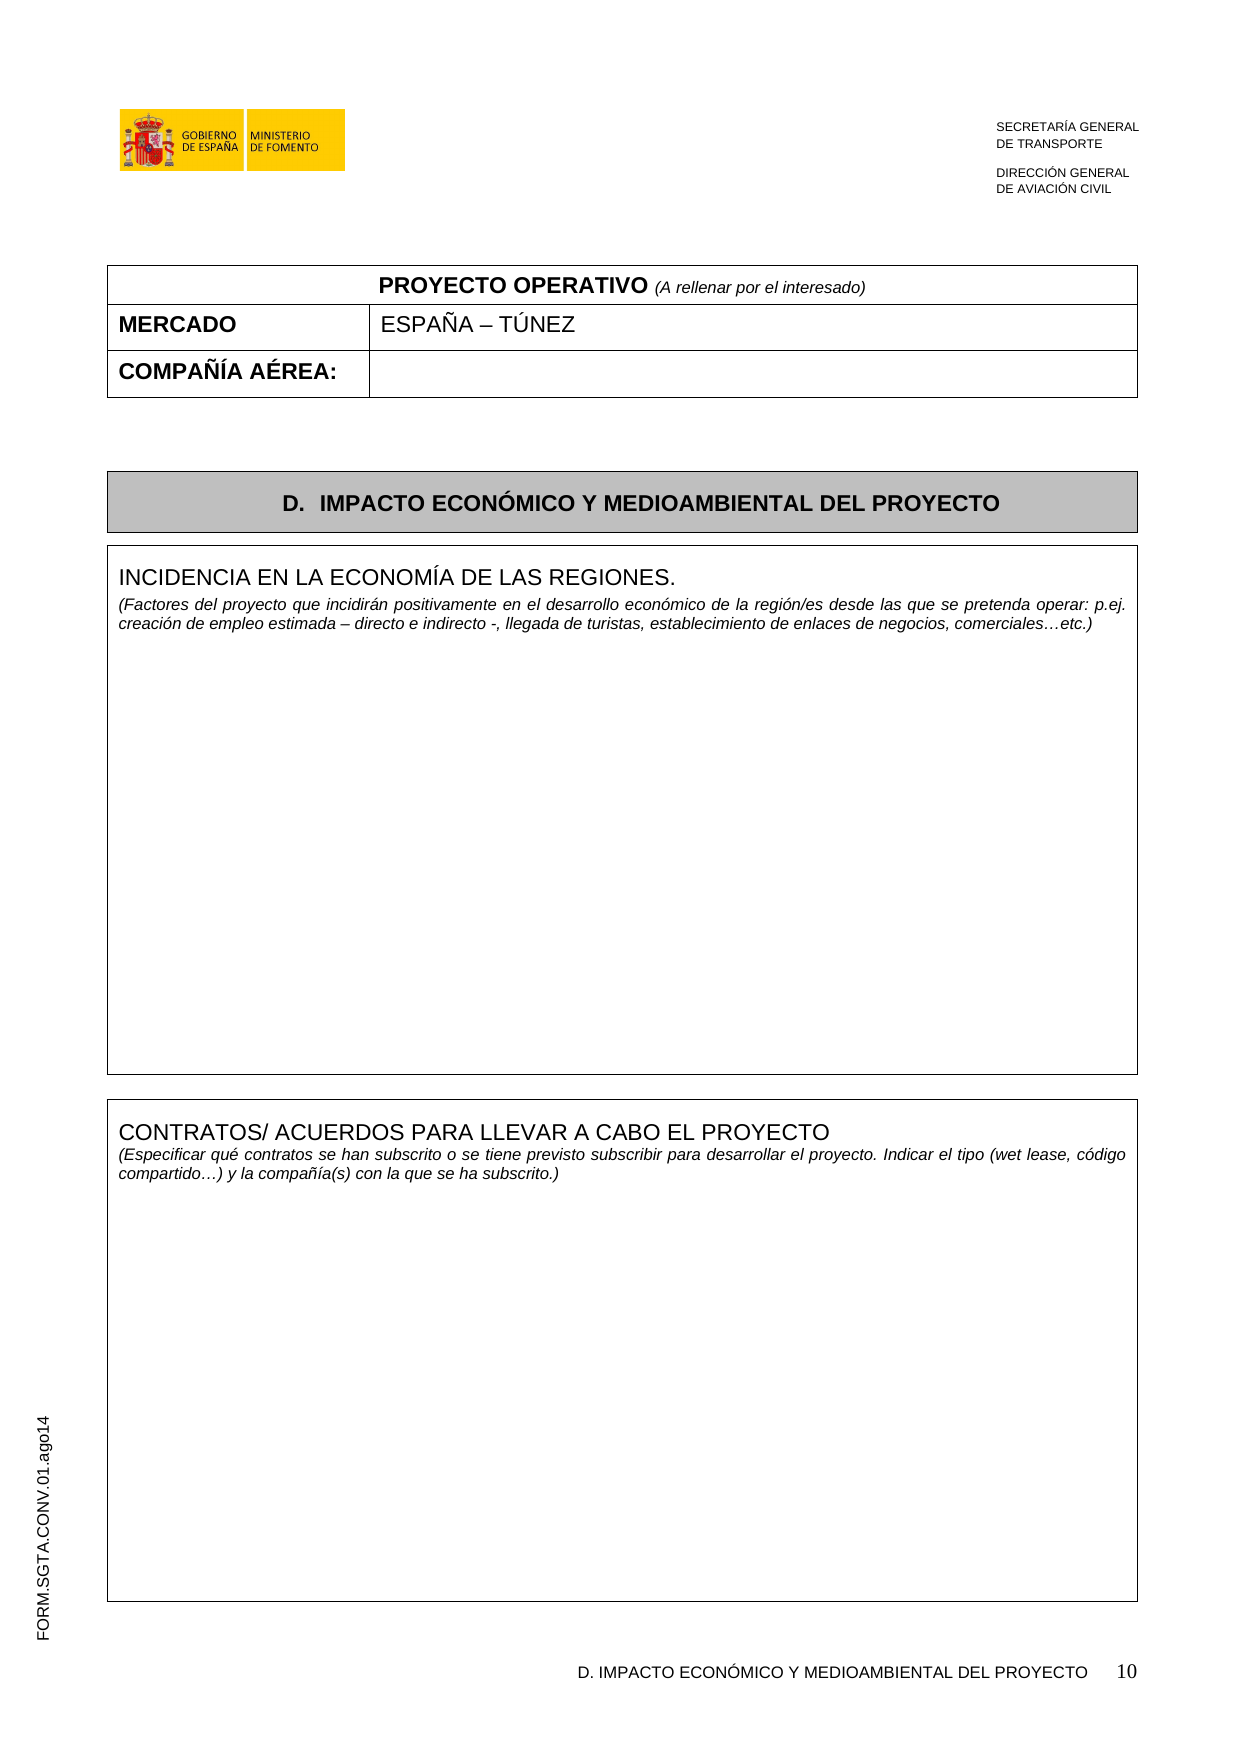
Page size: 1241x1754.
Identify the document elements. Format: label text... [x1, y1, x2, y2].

picture [119, 109, 345, 171]
table_header IMPACTO ECONÓMICO Y MEDIOAMBIENTAL DEL PROYECTO [108, 472, 1137, 532]
table_header INCIDENCIA EN LA ECONOMÍA DE LAS REGIONES. (Factores del proyecto que incidirán positivamente en el desarrollo económico de la región/es desde las que se pretenda operar: p.ej. creación de empleo estimada – directo e indirecto -, llegada de turistas, establecimiento de enlaces de negocios, comerciales…etc.) [108, 546, 1137, 1074]
table_header CONTRATOS/ ACUERDOS PARA LLEVAR A CABO EL PROYECTO (Especificar qué contratos se han subscrito o se tiene previsto subscribir para desarrollar el proyecto. Indicar el tipo (wet lease, código compartido…) y la compañía(s) con la que se ha subscrito.) [108, 1100, 1137, 1601]
